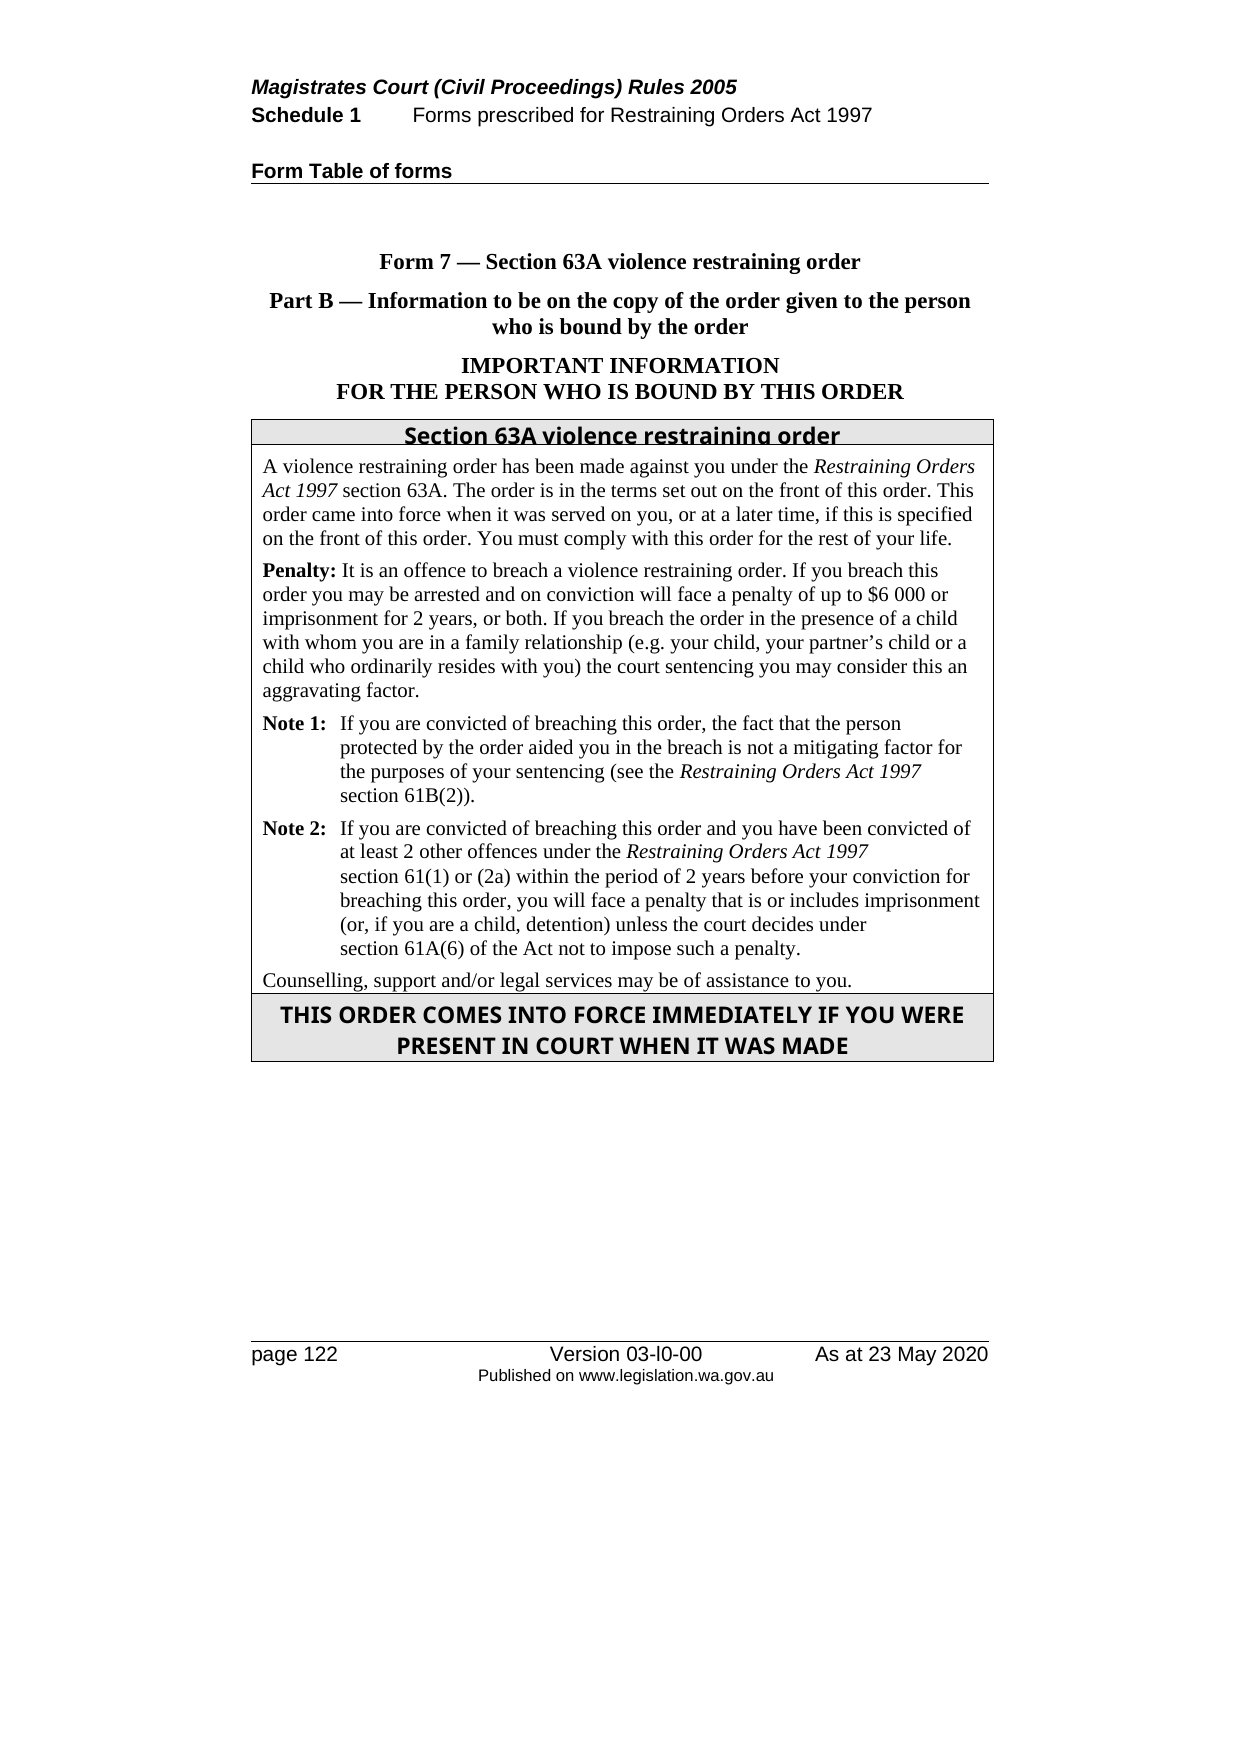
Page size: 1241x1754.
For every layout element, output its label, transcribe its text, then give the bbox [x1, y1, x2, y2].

table_cell THIS ORDER COMES INTO FORCE IMMEDIATELY IF YOU WERE PRESENT IN COURT WHEN IT WAS MADE [252, 994, 993, 1061]
subtitle Form 7 — Section 63A violence restraining order [251, 248, 989, 274]
subtitle IMPORTANT INFORMATION FOR THE PERSON WHO IS BOUND BY THIS ORDER [251, 352, 989, 405]
table_header Section 63A violence restraining order [252, 420, 993, 444]
subtitle Part B — Information to be on the copy of the order given to the person who is bound by the order [251, 287, 989, 339]
table_cell A violence restraining order has been made against you under the Restraining Orders Act 1997 section 63A. The order is in the terms set out on the front of this order. This order came into force when it was served on you, or at a later time, if this is specified on the front of this order. You must comply with this order for the rest of your life. Penalty: It is an offence to breach a violence restraining order. If you breach this order you may be arrested and on conviction will face a penalty of up to $6 000 or imprisonment for 2 years, or both. If you breach the order in the presence of a child with whom you are in a family relationship (e.g. your child, your partner’s child or a child who ordinarily resides with you) the court sentencing you may consider this an aggravating factor. Note 1: If you are convicted of breaching this order, the fact that the person protected by the order aided you in the breach is not a mitigating factor for the purposes of your sentencing (see the Restraining Orders Act 1997 section 61B(2)). Note 2: If you are convicted of breaching this order and you have been convicted of at least 2 other offences under the Restraining Orders Act 1997 section 61(1) or (2a) within the period of 2 years before your conviction for breaching this order, you will face a penalty that is or includes imprisonment (or, if you are a child, detention) unless the court decides under section 61A(6) of the Act not to impose such a penalty. Counselling, support and/or legal services may be of assistance to you. [252, 445, 993, 993]
